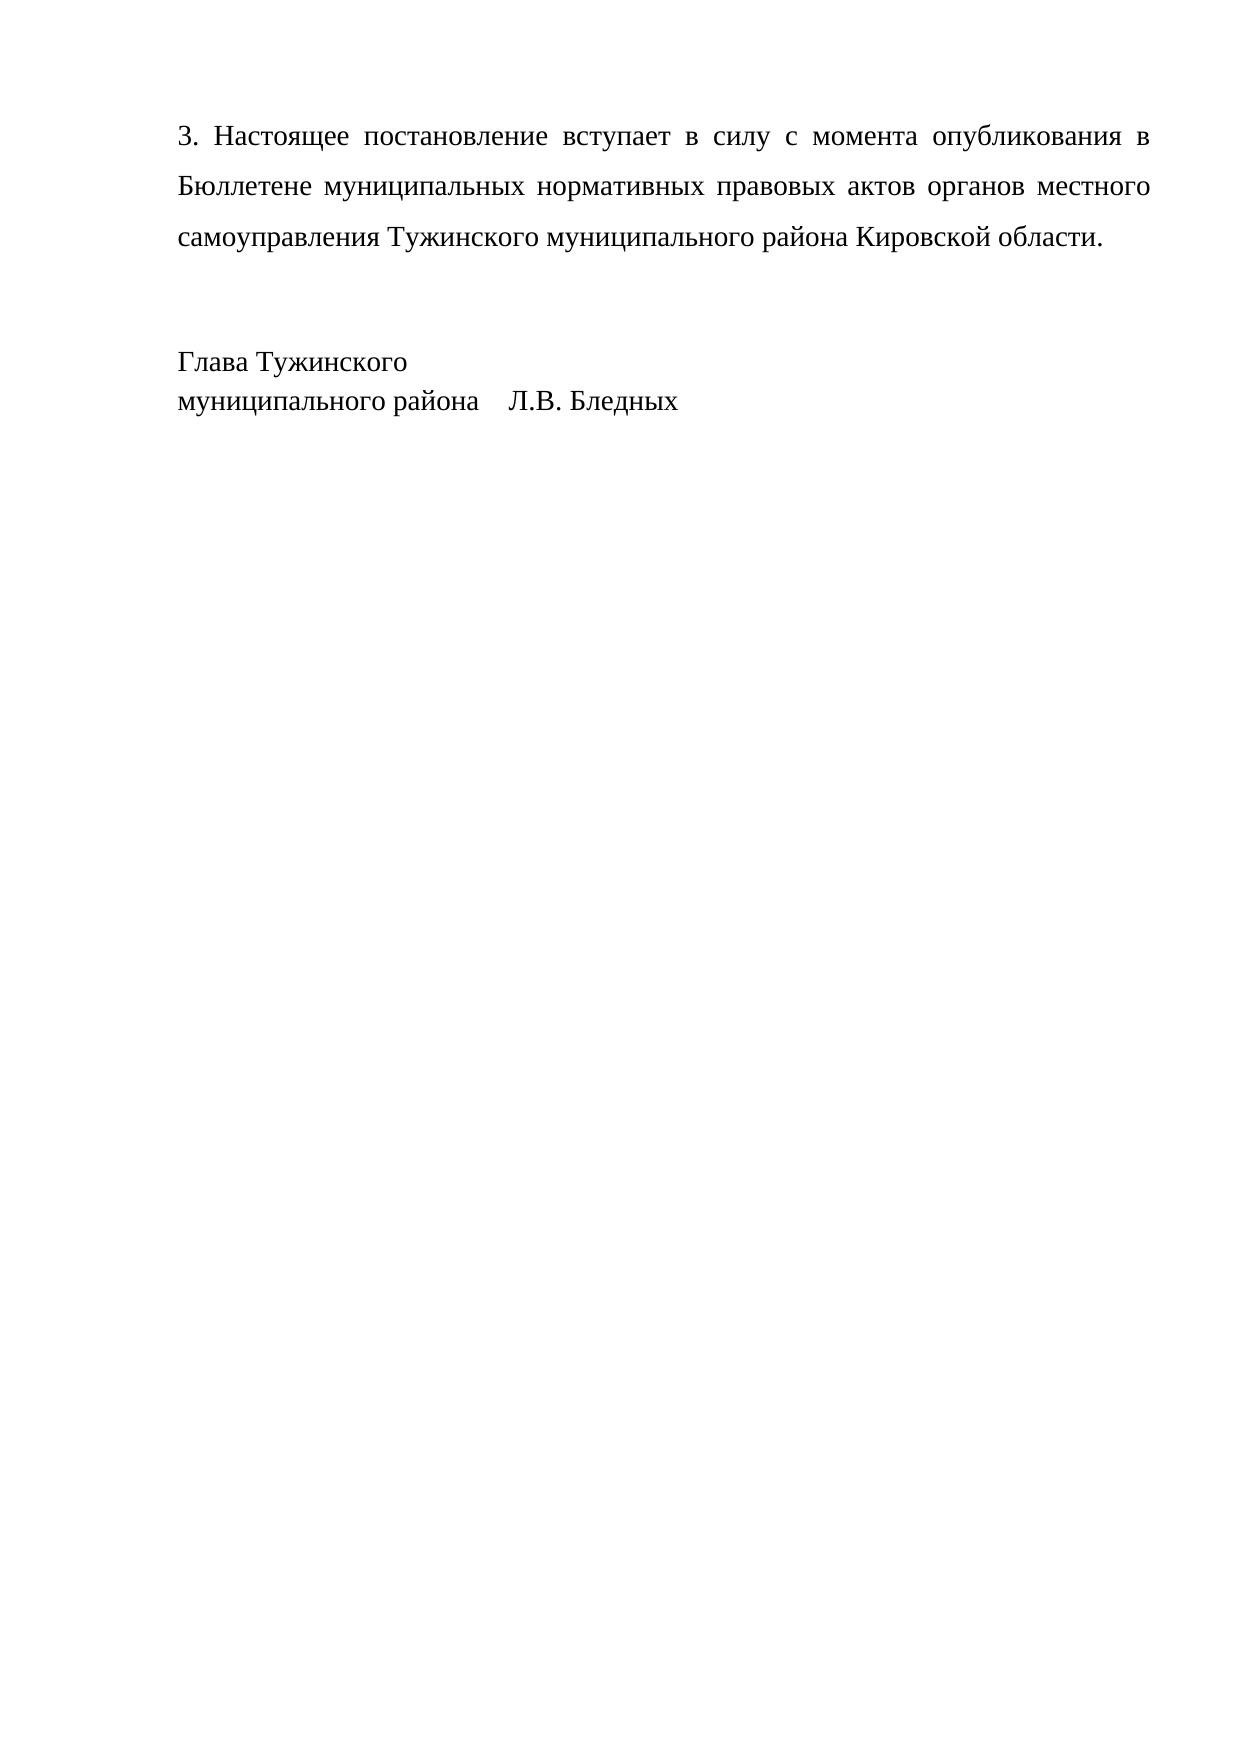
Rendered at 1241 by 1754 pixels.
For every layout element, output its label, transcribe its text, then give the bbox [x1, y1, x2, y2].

text Глава Тужинского [177, 344, 1152, 378]
subtitle 3. Настоящее постановление вступает в силу с момента опубликования в Бюллетене муниципальных нормативных правовых актов органов местного самоуправления Тужинского муниципального района Кировской области. [177, 118, 1152, 252]
text муниципального района Л.В. Бледных [177, 383, 1152, 416]
